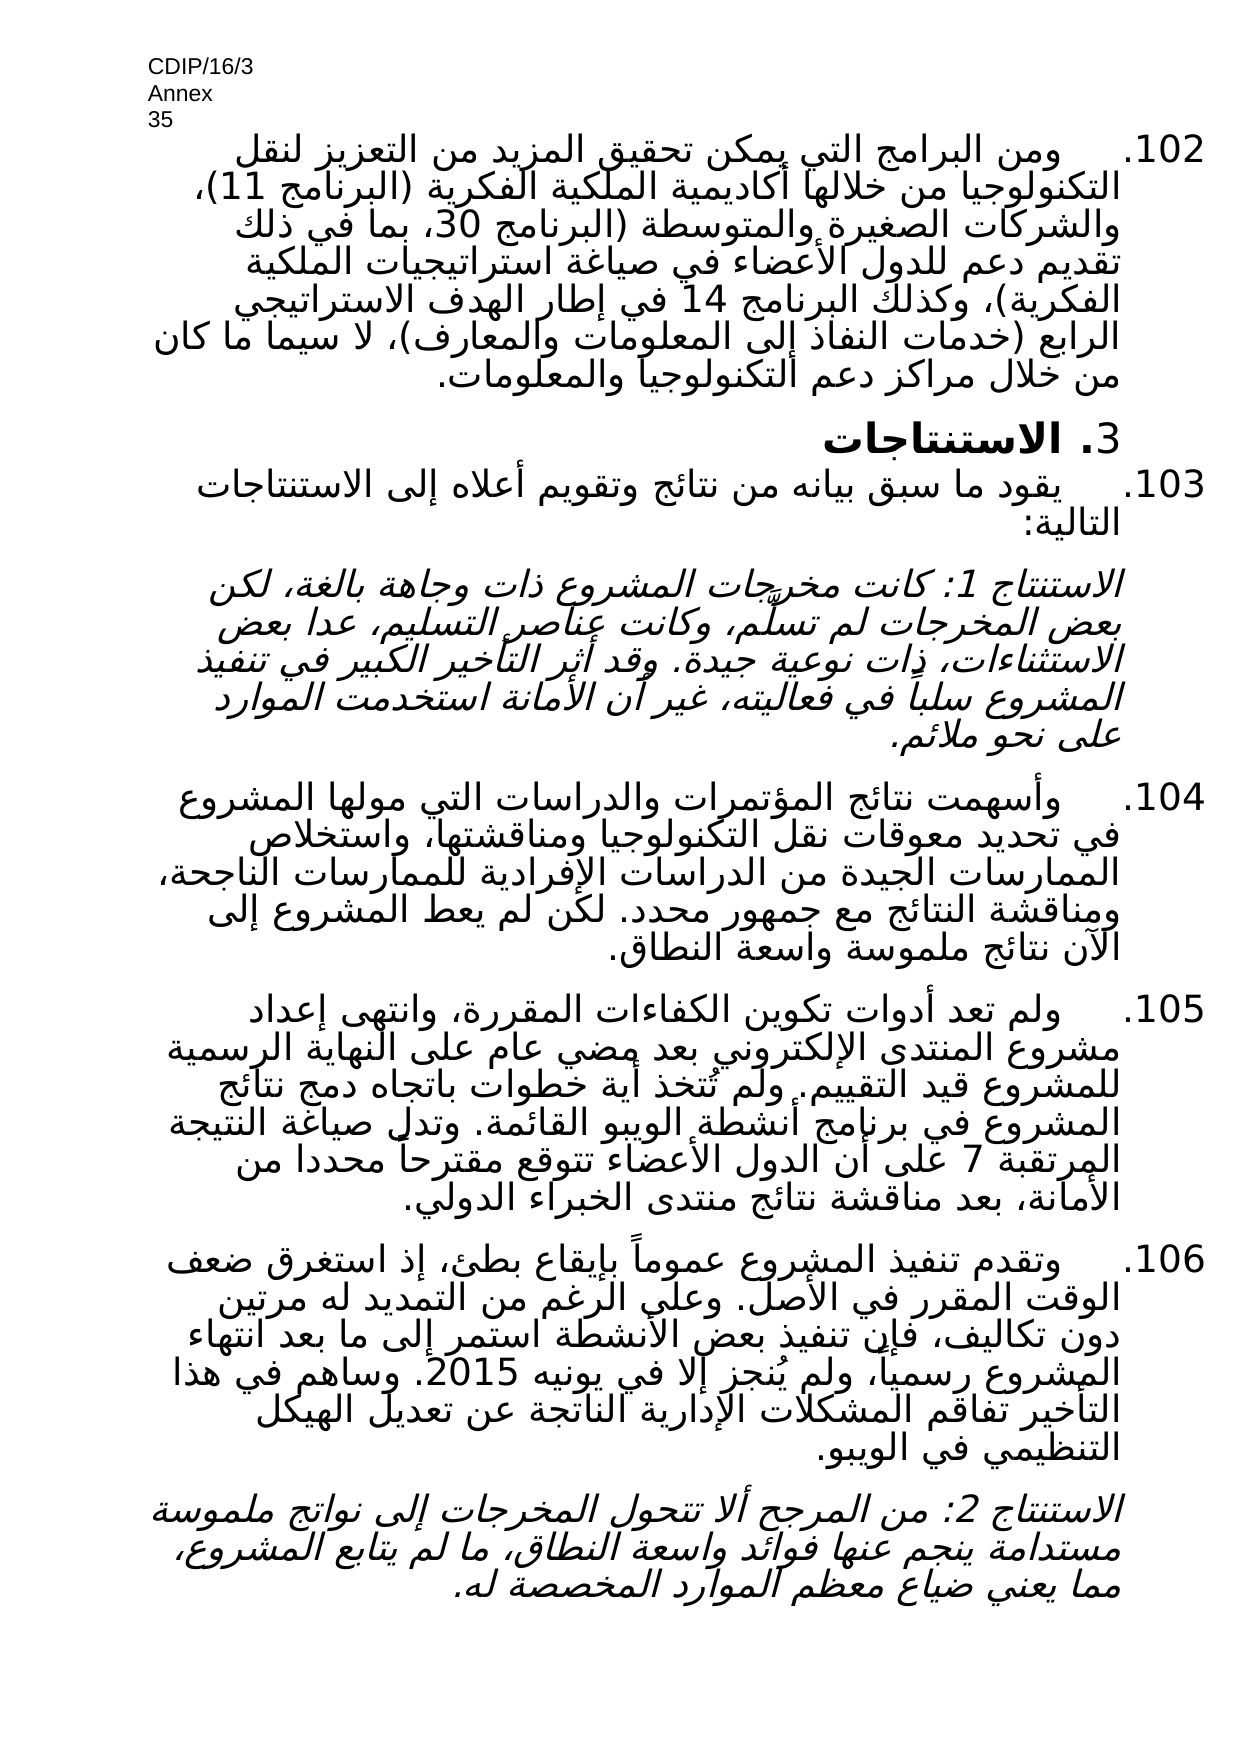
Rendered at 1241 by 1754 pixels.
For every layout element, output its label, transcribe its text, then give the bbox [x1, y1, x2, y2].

text الاستنتاج 1: كانت مخرجات المشروع ذات وجاهة بالغة، لكن بعض المخرجات لم تسلَّم، وكانت عناصر التسليم، عدا بعض الاستثناءات، ذات نوعية جيدة. وقد أثر التأخير الكبير في تنفيذ المشروع سلباً في فعاليته، غير أن الأمانة استخدمت الموارد على نحو ملائم. [148, 568, 1122, 755]
text يقود ما سبق بيانه من نتائج وتقويم أعلاه إلى الاستنتاجات التالية: [148, 468, 1122, 543]
text وأسهمت نتائج المؤتمرات والدراسات التي مولها المشروع في تحديد معوقات نقل التكنولوجيا ومناقشتها، واستخلاص الممارسات الجيدة من الدراسات الإفرادية للممارسات الناجحة، ومناقشة النتائج مع جمهور محدد. لكن لم يعط المشروع إلى الآن نتائج ملموسة واسعة النطاق. [148, 780, 1122, 968]
list الاستنتاج 2: من المرجح ألا تتحول المخرجات إلى نواتج ملموسة مستدامة ينجم عنها فوائد واسعة النطاق، ما لم يتابع المشروع، مما يعني ضياع معظم الموارد المخصصة له. [148, 1493, 1122, 1605]
subtitle 3‎. الاستنتاجات [148, 420, 1122, 461]
text ولم تعد أدوات تكوين الكفاءات المقررة، وانتهى إعداد مشروع المنتدى الإلكتروني بعد مضي عام على النهاية الرسمية للمشروع قيد التقييم. ولم تُتخذ أية خطوات باتجاه دمج نتائج المشروع في برنامج أنشطة الويبو القائمة. وتدل صياغة النتيجة المرتقبة 7 على أن الدول الأعضاء تتوقع مقترحاً محددا من الأمانة، بعد مناقشة نتائج منتدى الخبراء الدولي. [148, 993, 1122, 1218]
text ومن البرامج التي يمكن تحقيق المزيد من التعزيز لنقل التكنولوجيا من خلالها أكاديمية الملكية الفكرية (البرنامج 11)، والشركات الصغيرة والمتوسطة (البرنامج 30، بما في ذلك تقديم دعم للدول الأعضاء في صياغة استراتيجيات الملكية الفكرية)، وكذلك البرنامج 14 في إطار الهدف الاستراتيجي الرابع (خدمات النفاذ إلى المعلومات والمعارف)، لا سيما ما كان من خلال مراكز دعم التكنولوجيا والمعلومات. [148, 132, 1122, 395]
text وتقدم تنفيذ المشروع عموماً بإيقاع بطئ، إذ استغرق ضعف الوقت المقرر في الأصل. وعلى الرغم من التمديد له مرتين دون تكاليف، فإن تنفيذ بعض الأنشطة استمر إلى ما بعد انتهاء المشروع رسمياً، ولم يُنجز إلا في يونيه 2015. وساهم في هذا التأخير تفاقم المشكلات الإدارية الناتجة عن تعديل الهيكل التنظيمي في الويبو. [148, 1243, 1122, 1468]
